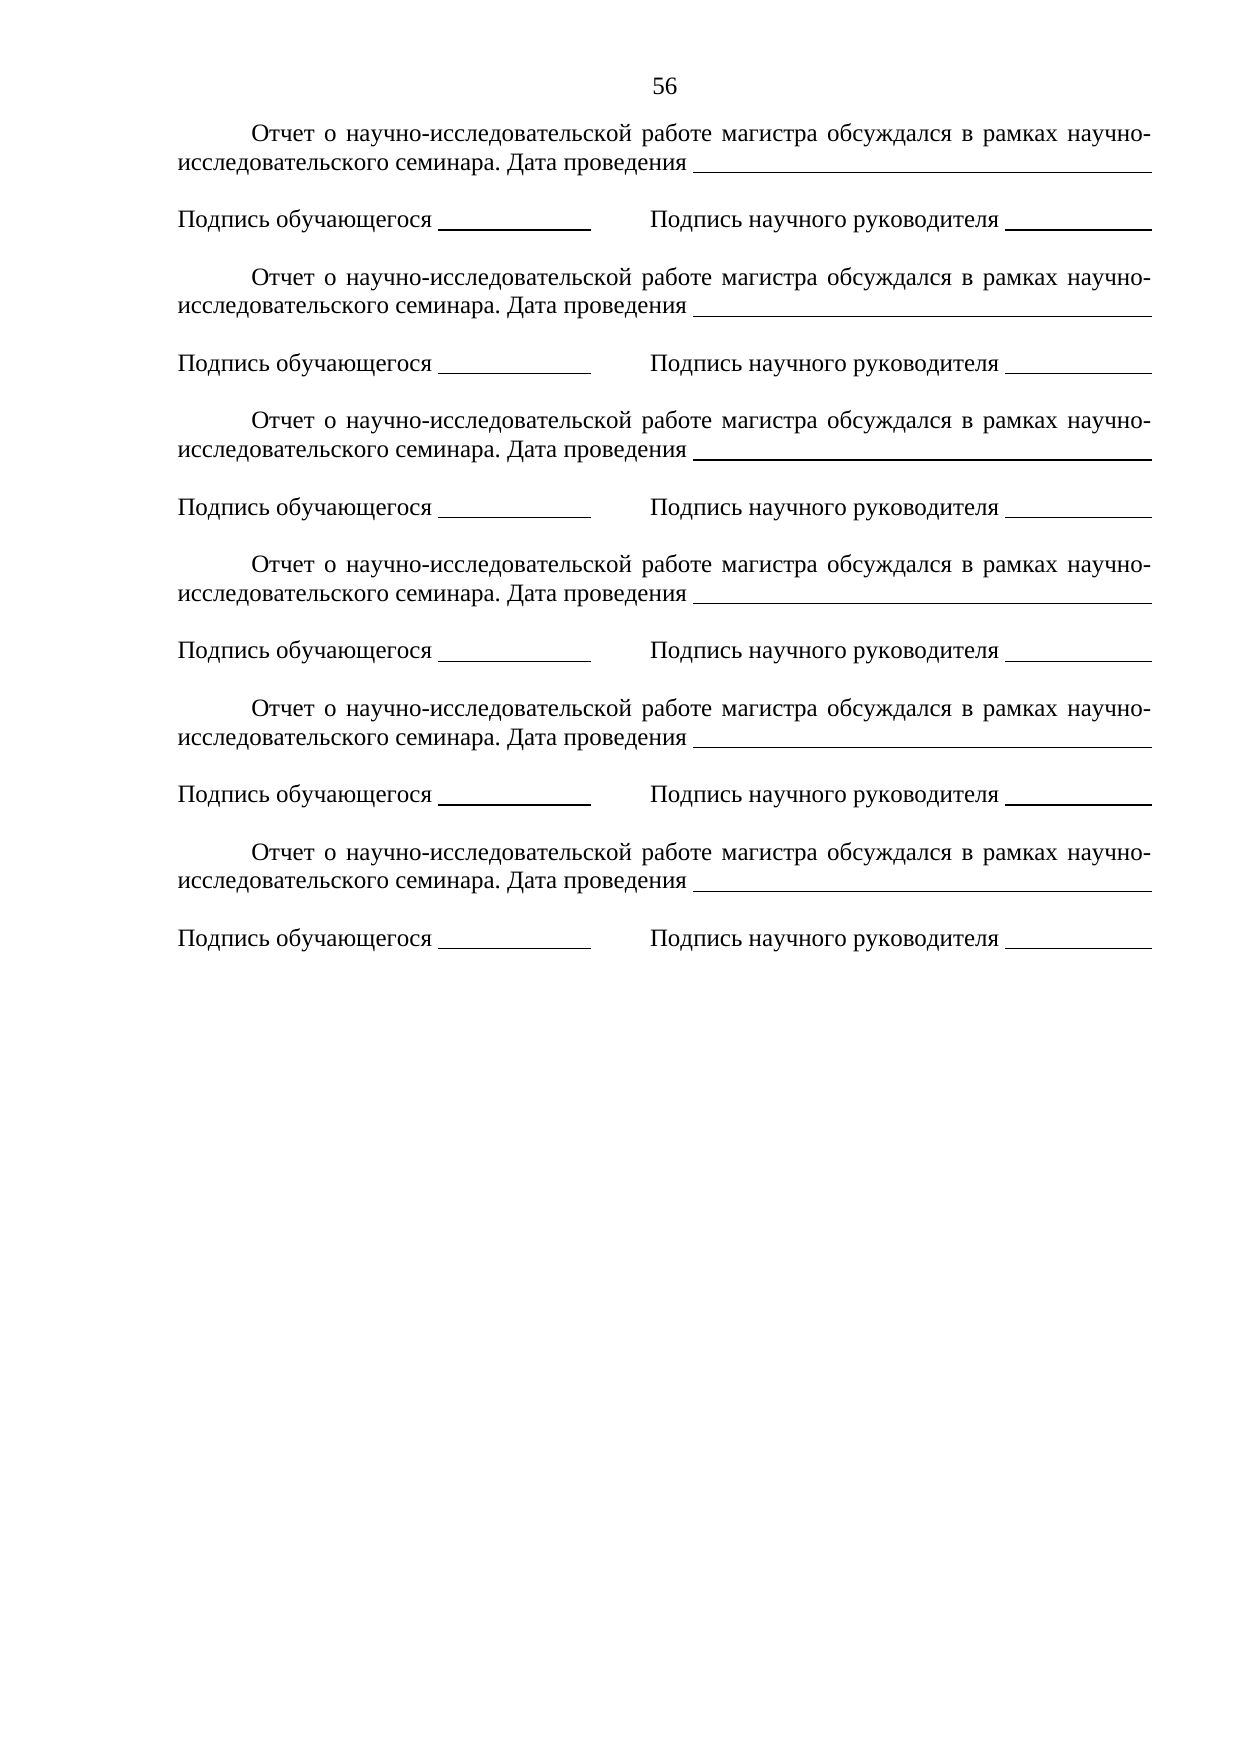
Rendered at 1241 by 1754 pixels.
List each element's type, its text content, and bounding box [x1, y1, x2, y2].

text Подпись обучающегося Подпись научного руководителя [177, 923, 1152, 952]
text Подпись обучающегося Подпись научного руководителя [177, 492, 1152, 521]
text Подпись обучающегося Подпись научного руководителя [177, 204, 1152, 233]
text Отчет о научно-исследовательской работе магистра обсуждался в рамках научно-исследовательского семинара. Дата проведения [177, 118, 1152, 176]
text Подпись обучающегося Подпись научного руководителя [177, 636, 1152, 664]
text Подпись обучающегося Подпись научного руководителя [177, 779, 1152, 808]
text Отчет о научно-исследовательской работе магистра обсуждался в рамках научно-исследовательского семинара. Дата проведения [177, 693, 1152, 751]
text Отчет о научно-исследовательской работе магистра обсуждался в рамках научно-исследовательского семинара. Дата проведения [177, 262, 1152, 319]
text Подпись обучающегося Подпись научного руководителя [177, 348, 1152, 377]
text Отчет о научно-исследовательской работе магистра обсуждался в рамках научно-исследовательского семинара. Дата проведения [177, 406, 1152, 463]
text Отчет о научно-исследовательской работе магистра обсуждался в рамках научно-исследовательского семинара. Дата проведения [177, 549, 1152, 607]
text Отчет о научно-исследовательской работе магистра обсуждался в рамках научно-исследовательского семинара. Дата проведения [177, 837, 1152, 894]
